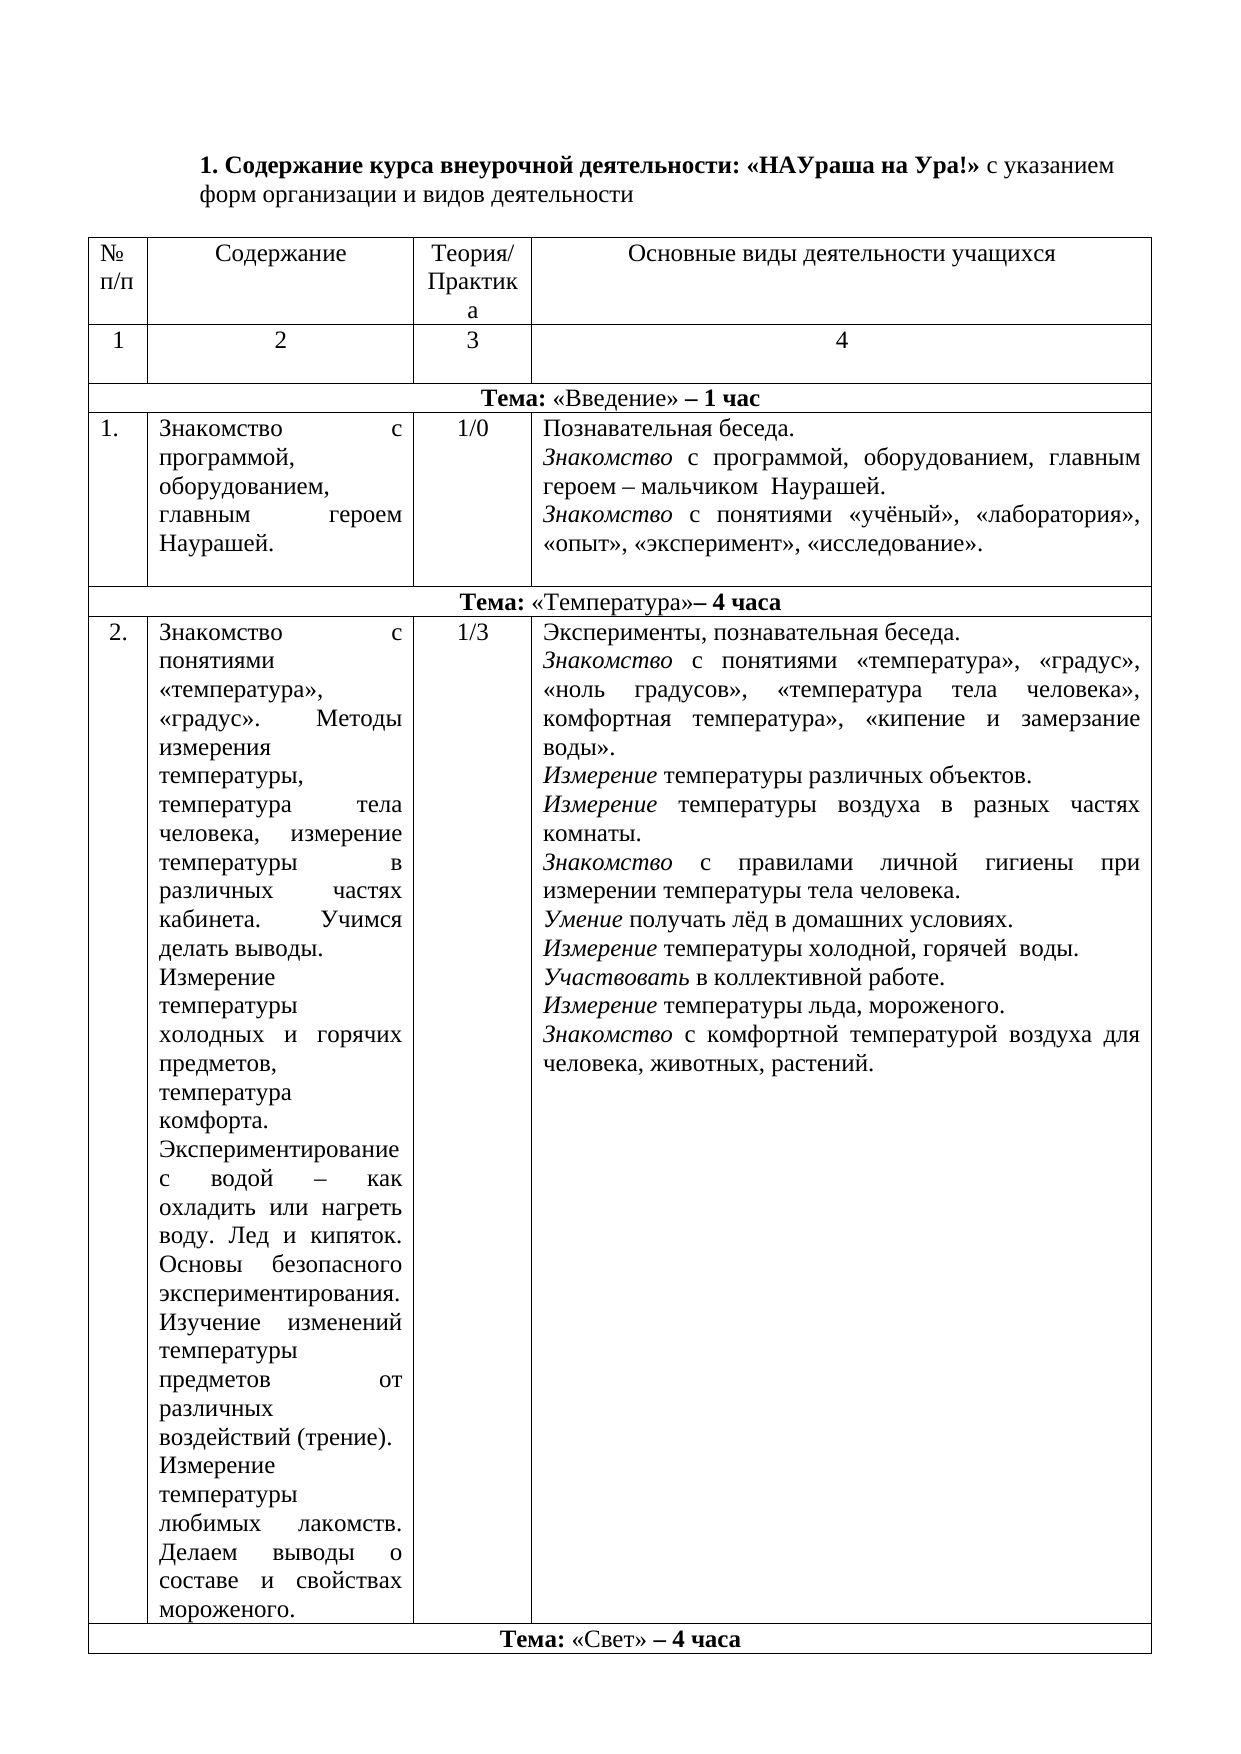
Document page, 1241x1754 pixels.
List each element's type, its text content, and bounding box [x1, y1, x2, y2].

table_cell 2. [89, 617, 147, 1623]
table_cell Эксперименты, познавательная беседа. Знакомство с понятиями «температура», «градус», «ноль градусов», «температура тела человека», комфортная температура», «кипение и замерзание воды». Измерение температуры различных объектов. Измерение температуры воздуха в разных частях комнаты. Знакомство с правилами личной гигиены при измерении температуры тела человека. Умение получать лёд в домашних условиях. Измерение температуры холодной, горячей воды. Участвовать в коллективной работе. Измерение температуры льда, мороженого. Знакомство с комфортной температурой воздуха для человека, животных, растений. [532, 617, 1151, 1623]
table_cell 3 [414, 325, 531, 382]
table_cell 1/3 [414, 617, 531, 1623]
table_header № п/п [89, 238, 147, 324]
table_cell 4 [532, 325, 1151, 382]
table_cell Знакомство с программой, оборудованием, главным героем Наурашей. [148, 413, 413, 586]
table_cell 1 [89, 325, 147, 382]
table_header Теория/ Практика [414, 238, 531, 324]
table_header Основные виды деятельности учащихся [532, 238, 1151, 324]
list 1. Содержание курса внеурочной деятельности: «НАУраша на Ура!» с указанием форм организации и видов деятельности [199, 150, 1152, 207]
table_cell 1. [89, 413, 147, 586]
table_cell Познавательная беседа. Знакомство с программой, оборудованием, главным героем – мальчиком Наурашей. Знакомство с понятиями «учёный», «лаборатория», «опыт», «эксперимент», «исследование». [532, 413, 1151, 586]
table_cell 2 [148, 325, 413, 382]
table_cell Тема: «Температура»– 4 часа [89, 587, 1151, 616]
table_cell Знакомство с понятиями «температура», «градус». Методы измерения температуры, температура тела человека, измерение температуры в различных частях кабинета. Учимся делать выводы. Измерение температуры холодных и горячих предметов, температура комфорта. Экспериментирование с водой – как охладить или нагреть воду. Лед и кипяток. Основы безопасного экспериментирования. Изучение изменений температуры предметов от различных воздействий (трение). Измерение температуры любимых лакомств. Делаем выводы о составе и свойствах мороженого. [148, 617, 413, 1623]
table_cell Тема: «Введение» – 1 час [89, 384, 1151, 412]
table_cell Тема: «Свет» – 4 часа [89, 1624, 1151, 1653]
table_cell 1/0 [414, 413, 531, 586]
table_header Содержание [148, 238, 413, 324]
